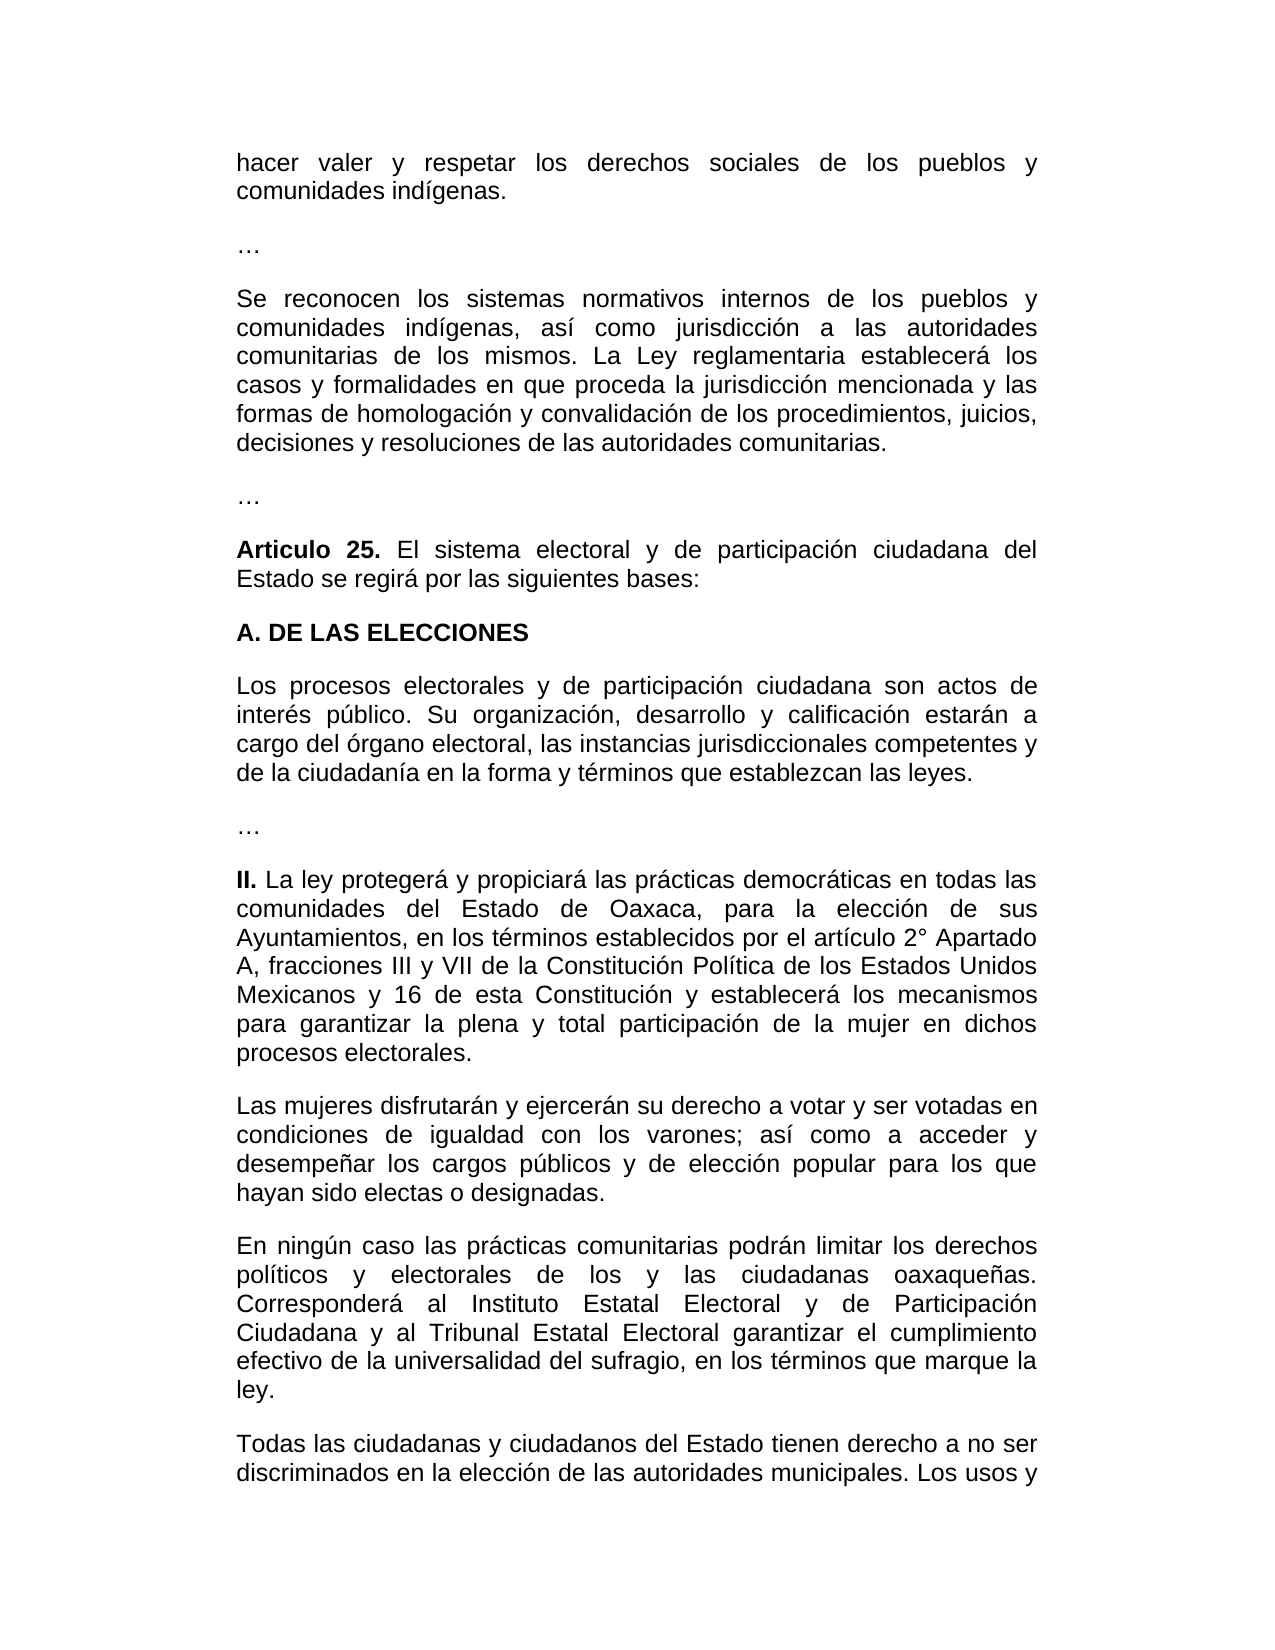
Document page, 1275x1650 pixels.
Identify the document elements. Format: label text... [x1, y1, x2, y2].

text II. La ley protegerá y propiciará las prácticas democráticas en todas las comunidades del Estado de Oaxaca, para la elección de sus Ayuntamientos, en los términos establecidos por el artículo 2° Apartado A, fracciones III y VII de la Constitución Política de los Estados Unidos Mexicanos y 16 de esta Constitución y establecerá los mecanismos para garantizar la plena y total participación de la mujer en dichos procesos electorales. [236, 865, 1039, 1066]
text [236, 1429, 1039, 1486]
text Articulo 25. El sistema electoral y de participación ciudadana del Estado se regirá por las siguientes bases: [236, 535, 1039, 593]
text … [236, 481, 1039, 510]
text En ningún caso las prácticas comunitarias podrán limitar los derechos políticos y electorales de los y las ciudadanas oaxaqueñas. Corresponderá al Instituto Estatal Electoral y de Participación Ciudadana y al Tribunal Estatal Electoral garantizar el cumplimiento efectivo de la universalidad del sufragio, en los términos que marque la ley. [236, 1231, 1039, 1404]
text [236, 148, 1039, 205]
text … [236, 811, 1039, 840]
text … [236, 230, 1039, 259]
text Los procesos electorales y de participación ciudadana son actos de interés público. Su organización, desarrollo y calificación estarán a cargo del órgano electoral, las instancias jurisdiccionales competentes y de la ciudadanía en la forma y términos que establezcan las leyes. [236, 671, 1039, 786]
text A. DE LAS ELECCIONES [236, 618, 1039, 646]
text Se reconocen los sistemas normativos internos de los pueblos y comunidades indígenas, así como jurisdicción a las autoridades comunitarias de los mismos. La Ley reglamentaria establecerá los casos y formalidades en que proceda la jurisdicción mencionada y las formas de homologación y convalidación de los procedimientos, juicios, decisiones y resoluciones de las autoridades comunitarias. [236, 284, 1039, 456]
text Las mujeres disfrutarán y ejercerán su derecho a votar y ser votadas en condiciones de igualdad con los varones; así como a acceder y desempeñar los cargos públicos y de elección popular para los que hayan sido electas o designadas. [236, 1091, 1039, 1206]
